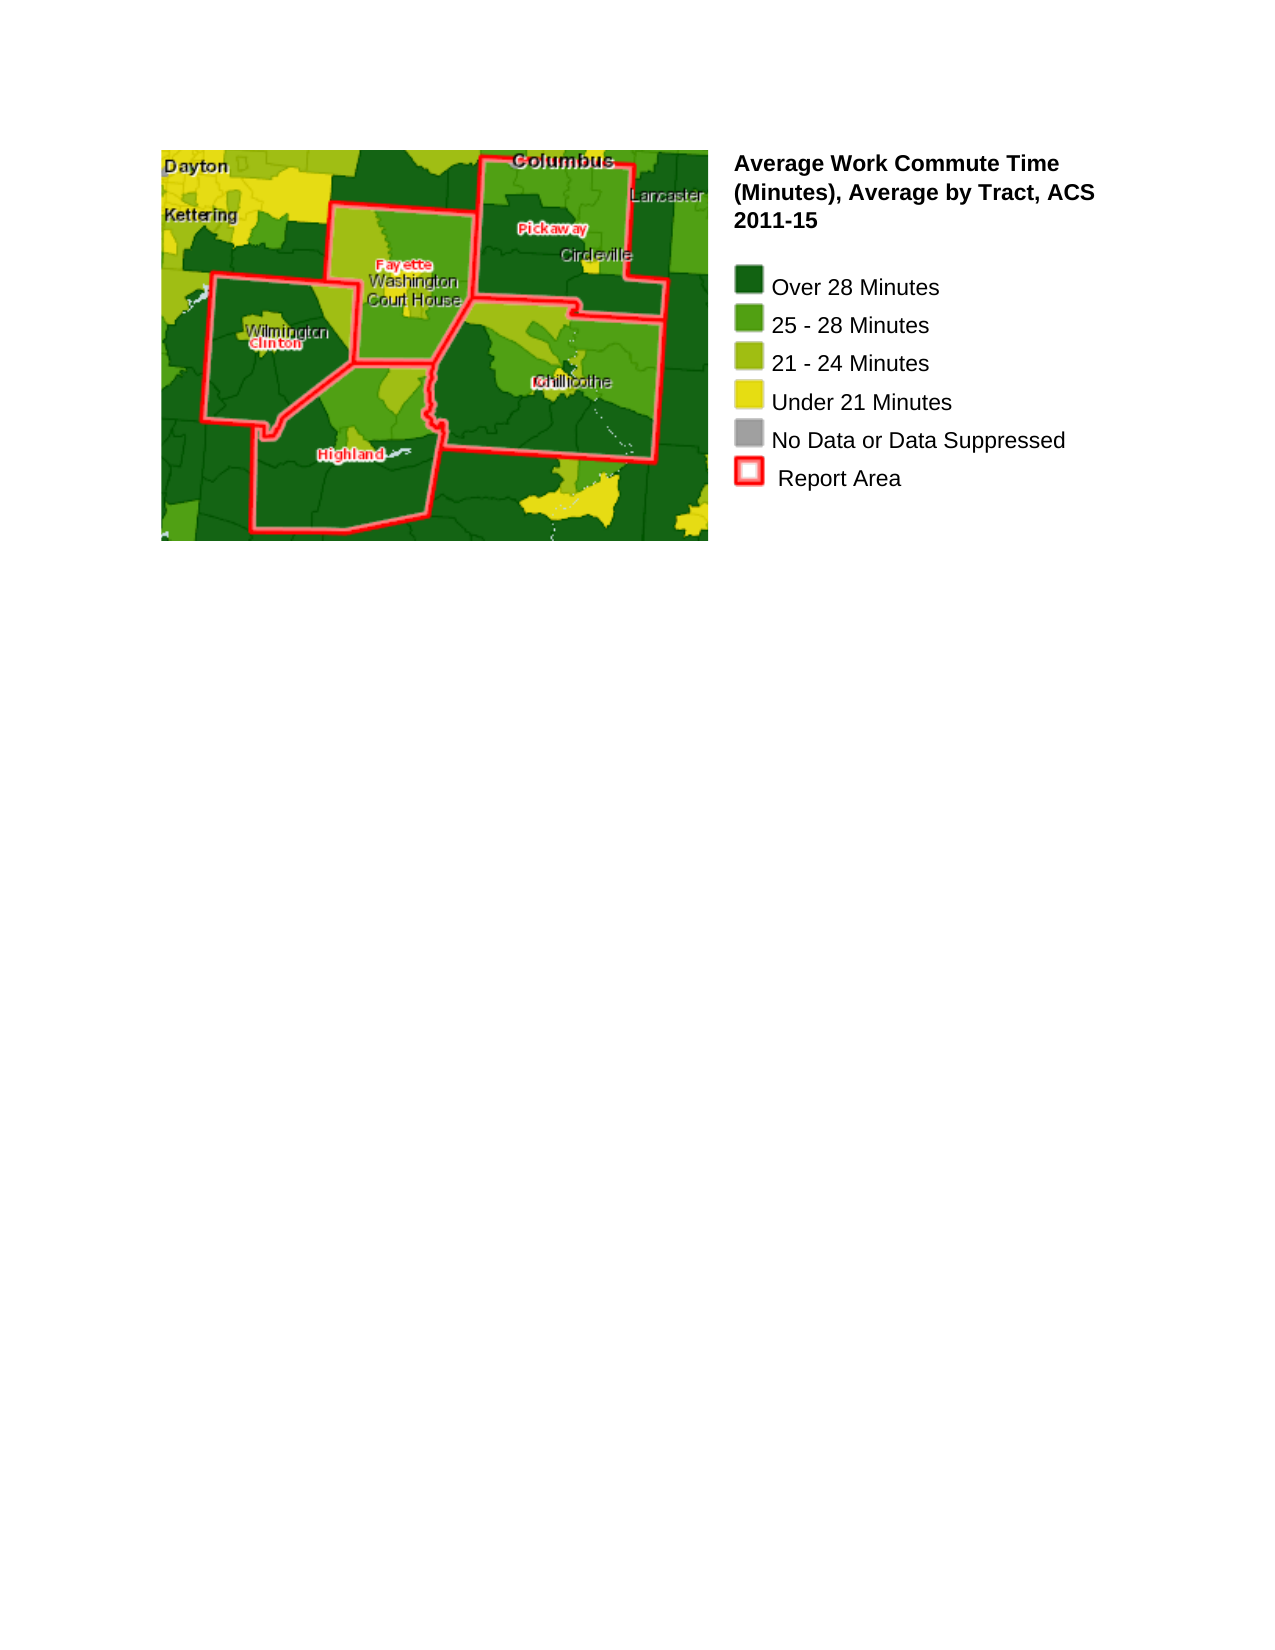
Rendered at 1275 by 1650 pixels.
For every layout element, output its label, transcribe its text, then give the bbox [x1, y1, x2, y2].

picture [733, 302, 765, 334]
picture [733, 417, 765, 449]
table_header Average Work Commute Time (Minutes), Average by Tract, ACS 2011-15 Over 28 Minutes 25 - 28 Minutes 21 - 24 Minutes Under 21 Minutes No Data or Data Suppressed Report Area [723, 150, 1125, 589]
picture [733, 263, 765, 296]
picture [733, 340, 765, 372]
picture [733, 378, 765, 410]
table_header [150, 150, 722, 589]
picture [161, 150, 709, 541]
picture [733, 455, 765, 487]
